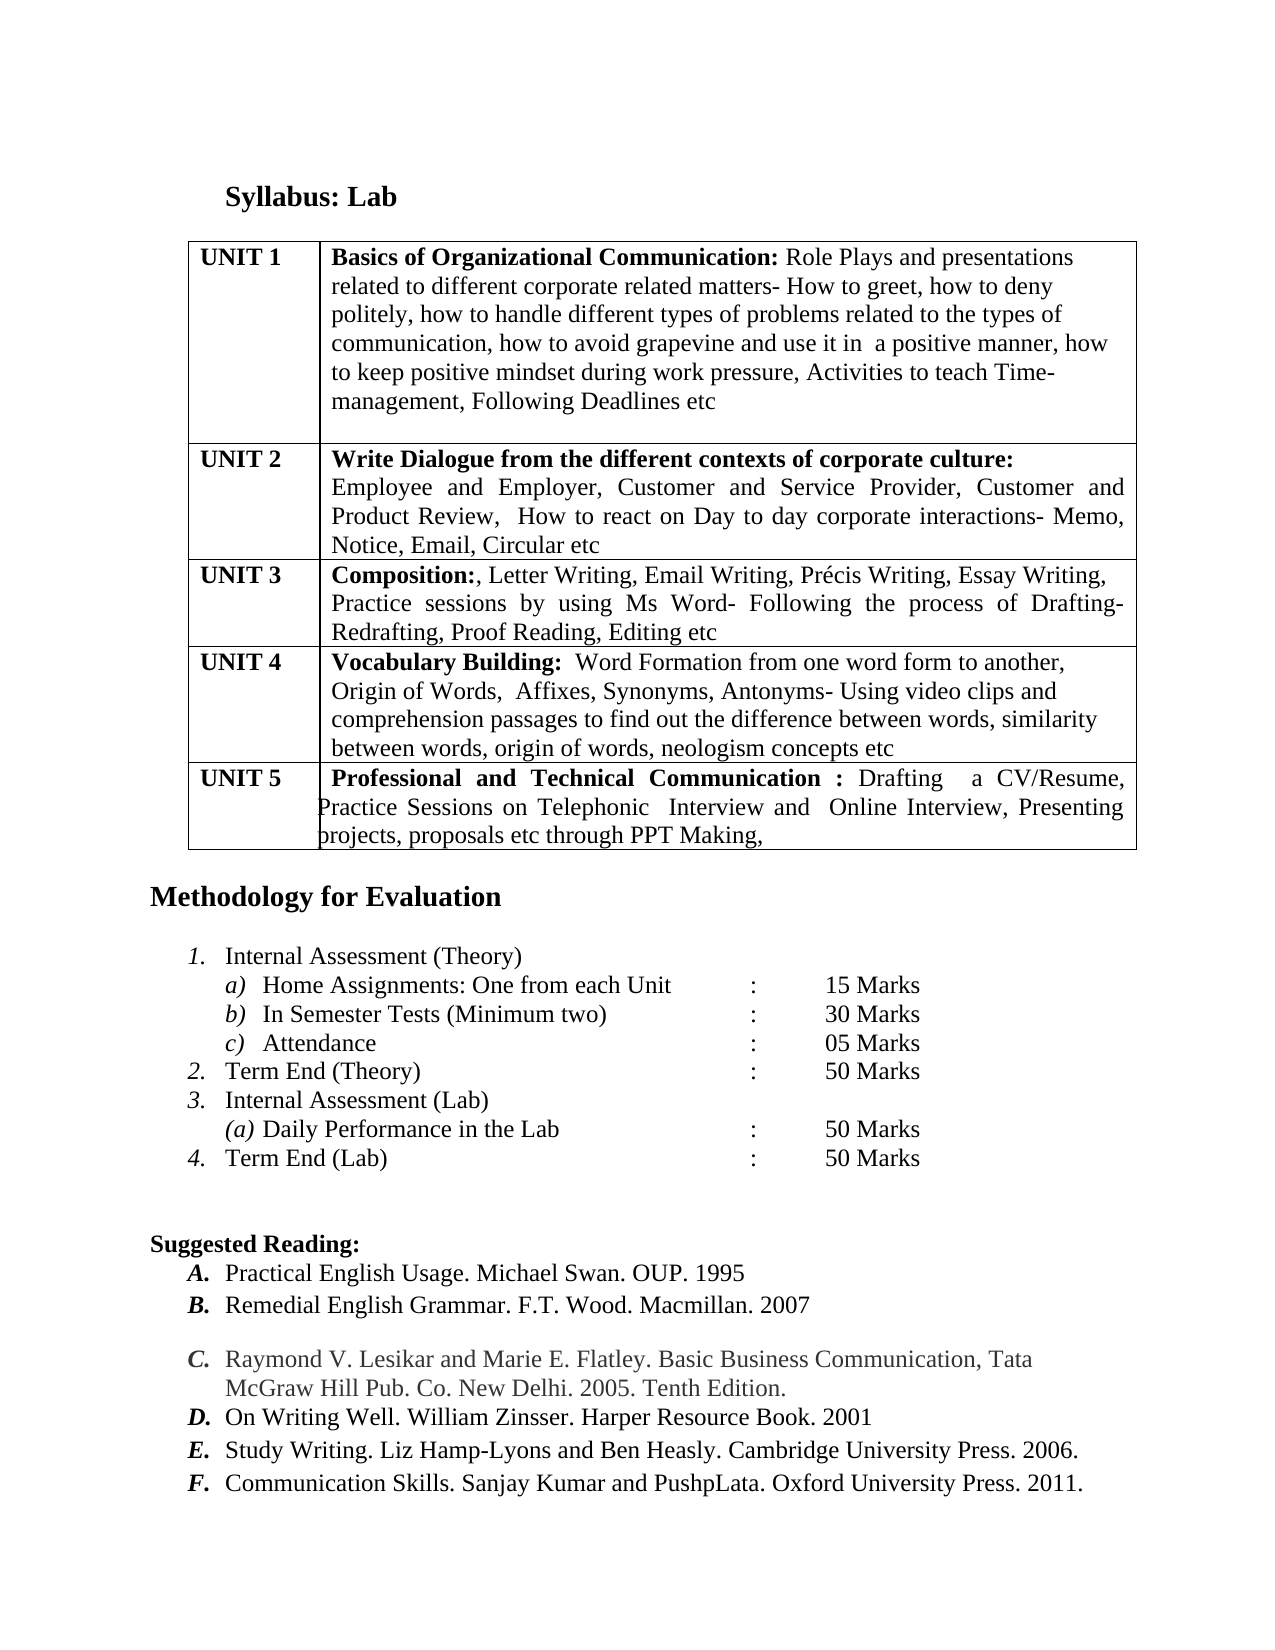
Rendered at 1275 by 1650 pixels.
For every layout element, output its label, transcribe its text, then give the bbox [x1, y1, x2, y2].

text Suggested Reading: [150, 1229, 1125, 1258]
table_cell UNIT 5 [189, 763, 319, 849]
list Daily Performance in the Lab : 50 Marks [225, 1114, 1125, 1143]
list Home Assignments: One from each Unit : 15 Marks [225, 970, 1125, 999]
table_cell UNIT 4 [189, 647, 319, 762]
table_header Basics of Organizational Communication: Role Plays and presentations related to different corporate related matters- How to greet, how to deny politely, how to handle different types of problems related to the types of communication, how to avoid grapevine and use it in a positive manner, how to keep positive mindset during work pressure, Activities to teach Time-management, Following Deadlines etc [321, 242, 1136, 443]
list In Semester Tests (Minimum two) : 30 Marks [225, 999, 1125, 1028]
table_cell Vocabulary Building: Word Formation from one word form to another, Origin of Words, Affixes, Synonyms, Antonyms- Using video clips and comprehension passages to find out the difference between words, similarity between words, origin of words, neologism concepts etc [321, 647, 1136, 762]
list Communication Skills. Sanjay Kumar and PushpLata. Oxford University Press. 2011. [187, 1468, 1125, 1497]
list Study Writing. Liz Hamp-Lyons and Ben Heasly. Cambridge University Press. 2006. [187, 1435, 1125, 1464]
list Attendance : 05 Marks [225, 1028, 1125, 1056]
table_cell Professional and Technical Communication : Drafting a CV/Resume, Practice Sessions on Telephonic Interview and Online Interview, Presenting projects, proposals etc through PPT Making, [321, 763, 1136, 849]
list Practical English Usage. Michael Swan. OUP. 1995 [187, 1258, 1125, 1286]
list Raymond V. Lesikar and Marie E. Flatley. Basic Business Communication, Tata McGraw Hill Pub. Co. New Delhi. 2005. Tenth Edition. [187, 1344, 1125, 1402]
table_cell Write Dialogue from the different contexts of corporate culture: Employee and Employer, Customer and Service Provider, Customer and Product Review, How to react on Day to day corporate interactions- Memo, Notice, Email, Circular etc [321, 444, 1136, 559]
list On Writing Well. William Zinsser. Harper Resource Book. 2001 [187, 1402, 1125, 1431]
text Syllabus: Lab [225, 179, 1125, 212]
list Internal Assessment (Theory) [187, 941, 1125, 970]
table_cell UNIT 3 [189, 560, 319, 646]
table_cell UNIT 2 [189, 444, 319, 559]
text Methodology for Evaluation [150, 879, 1125, 913]
table_cell Composition:, Letter Writing, Email Writing, Précis Writing, Essay Writing, Practice sessions by using Ms Word- Following the process of Drafting-Redrafting, Proof Reading, Editing etc [321, 560, 1136, 646]
list Remedial English Grammar. F.T. Wood. Macmillan. 2007 [187, 1291, 1125, 1319]
list Term End (Theory) : 50 Marks [187, 1056, 1125, 1085]
list Term End (Lab) : 50 Marks [187, 1143, 1125, 1171]
table_header UNIT 1 [189, 242, 319, 443]
list Internal Assessment (Lab) [187, 1085, 1125, 1114]
